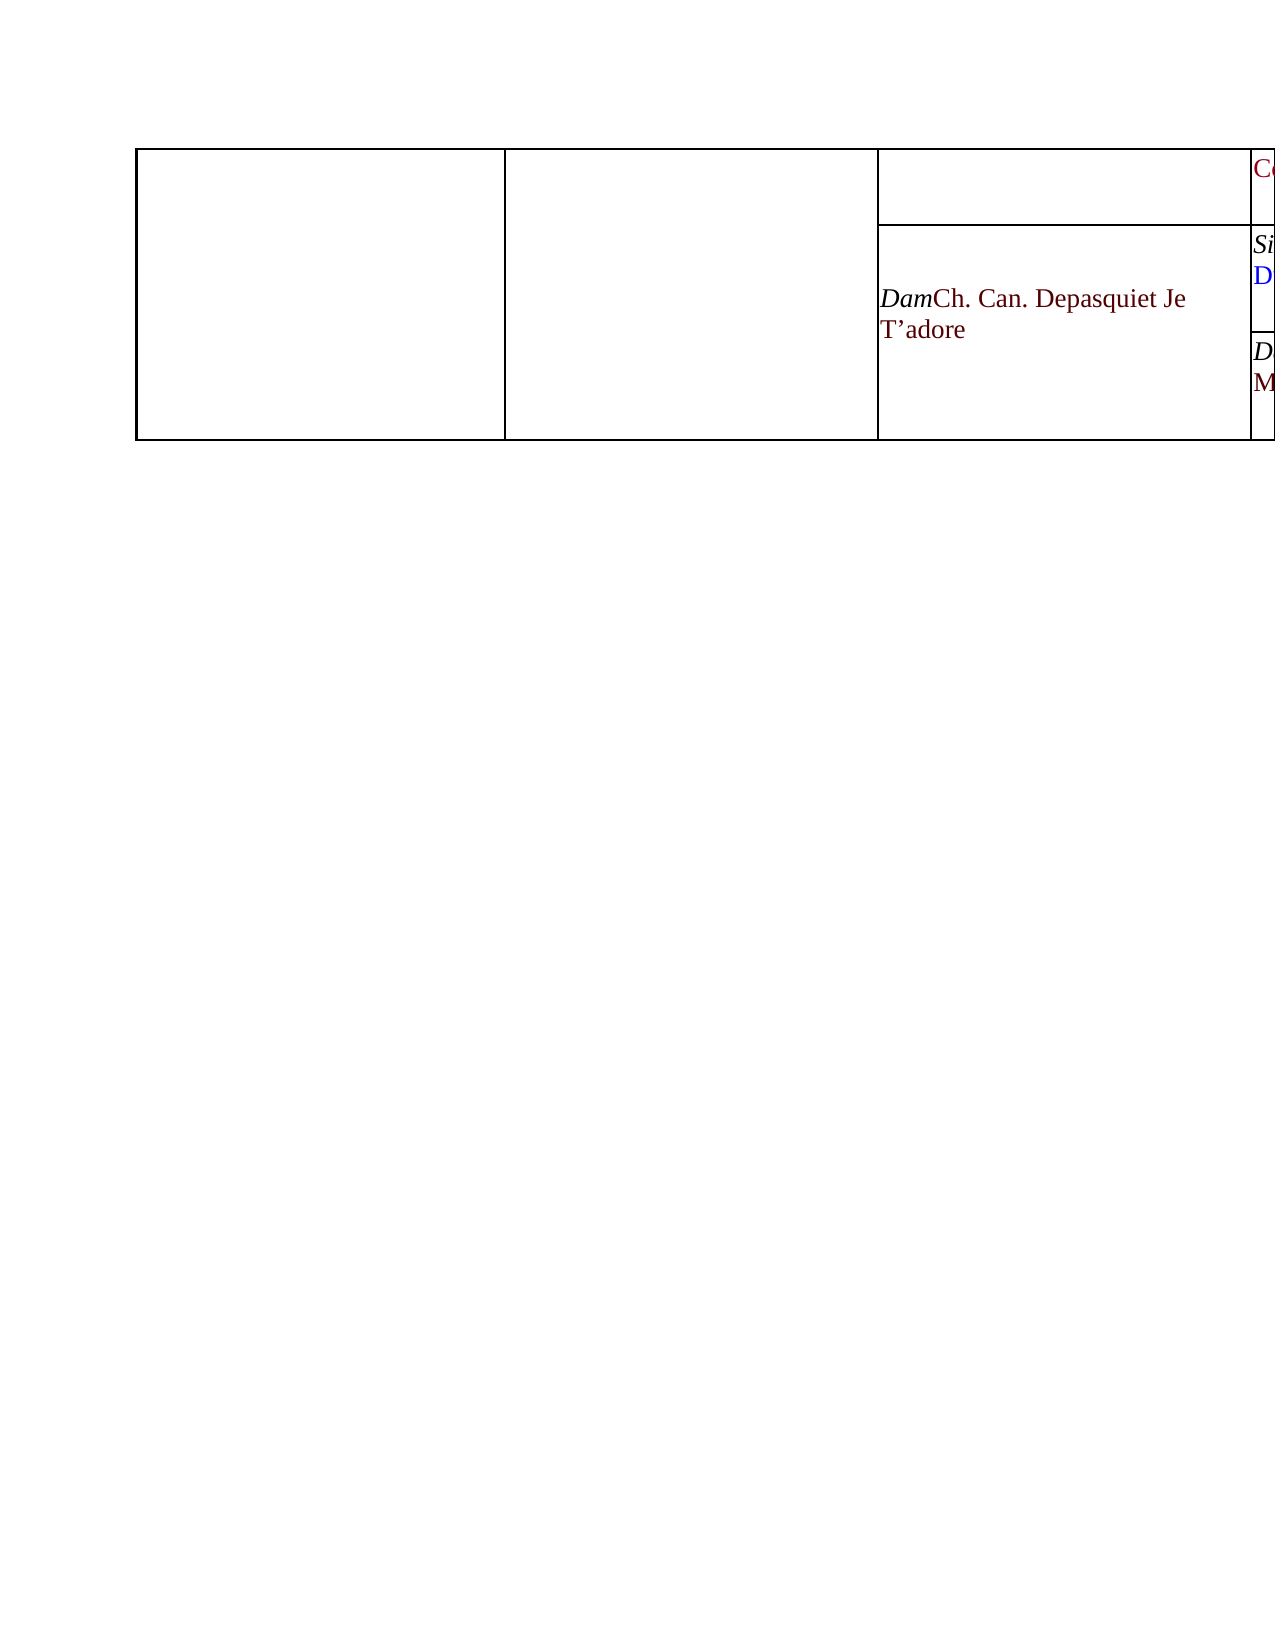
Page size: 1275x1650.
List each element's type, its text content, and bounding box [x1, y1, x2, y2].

table_cell Dam Ch. Can. Depasquiet Je T’adore [879, 226, 1250, 439]
table_cell Dam Ch. Can. Depasquiet Spice Maya [1252, 333, 1274, 439]
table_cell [1252, 150, 1274, 224]
